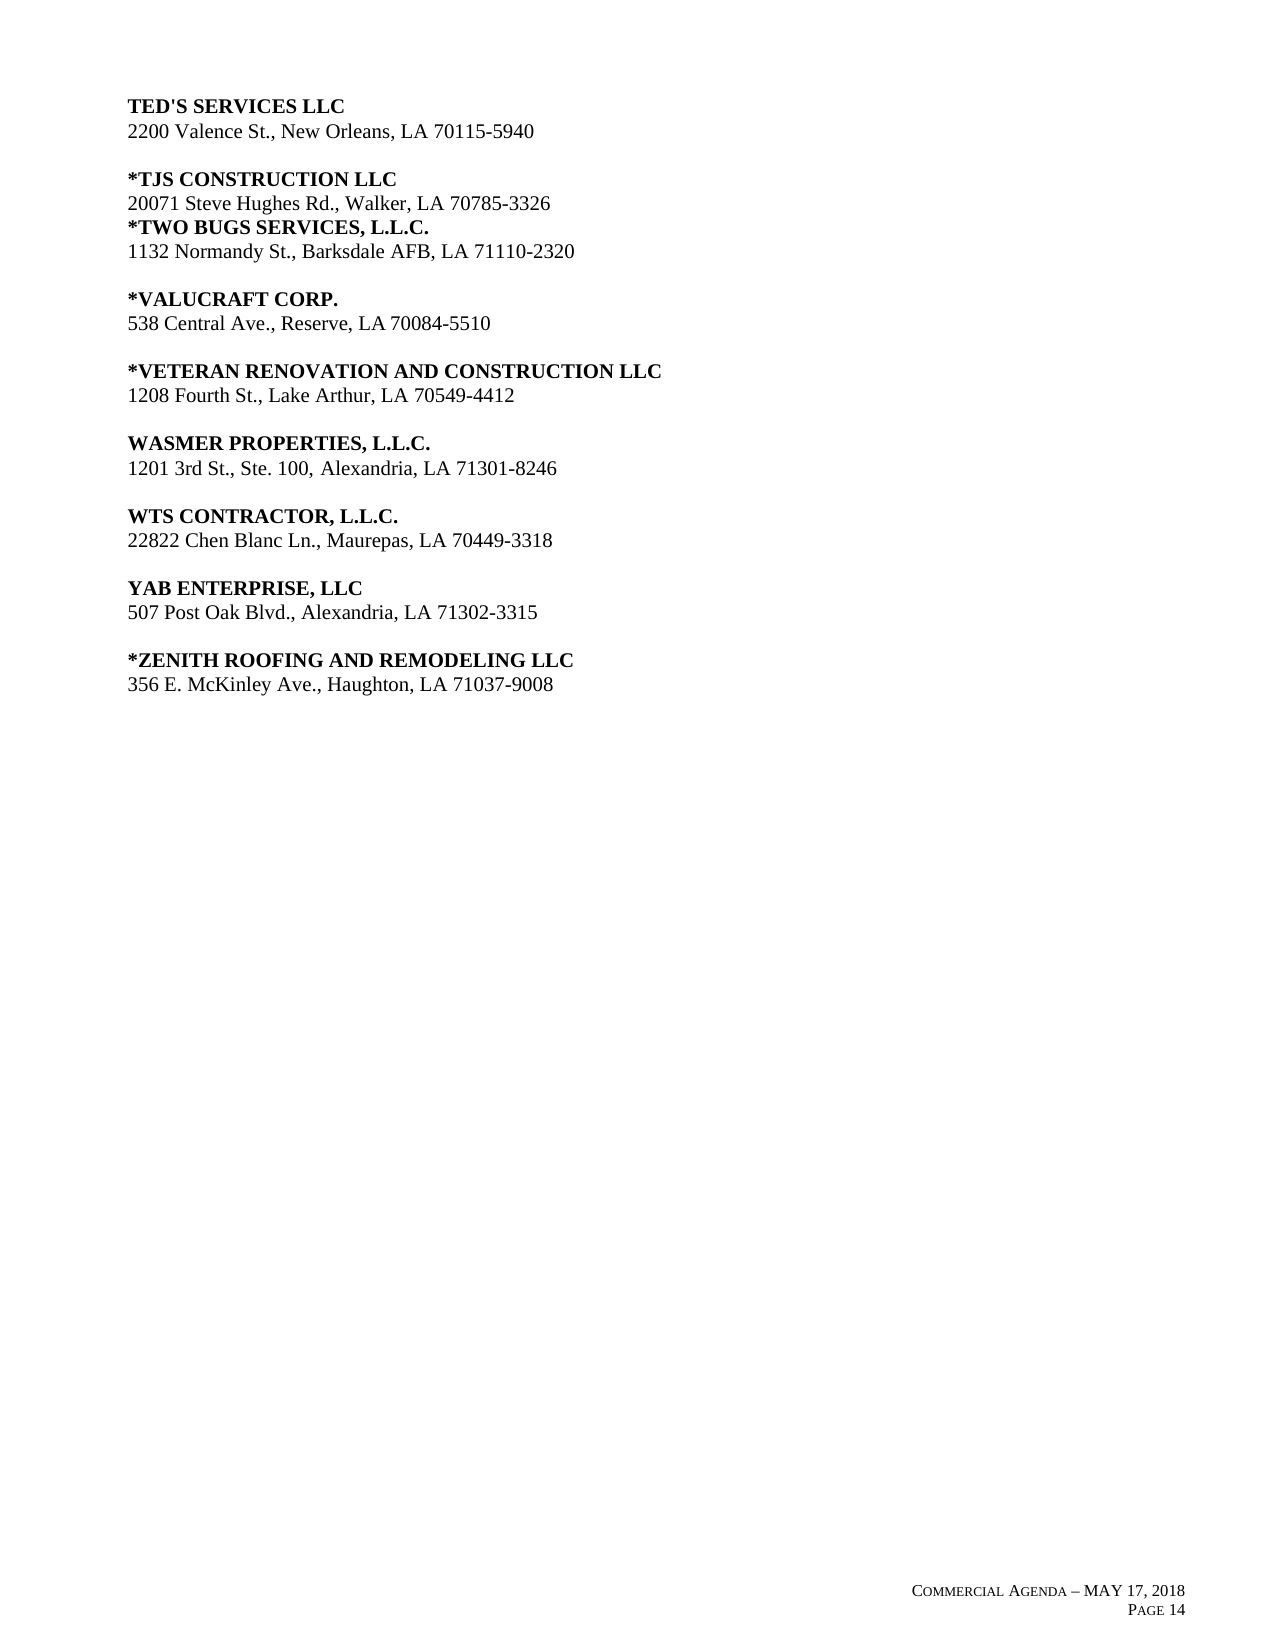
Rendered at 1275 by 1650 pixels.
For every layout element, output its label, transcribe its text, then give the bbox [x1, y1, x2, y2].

text 1201 3rd St., Ste. 100, Alexandria, LA 71301-8246 [127, 455, 1166, 479]
text *VETERAN RENOVATION AND CONSTRUCTION LLC [127, 359, 1166, 383]
text *TWO BUGS SERVICES, L.L.C. [127, 215, 1166, 239]
text *TJS CONSTRUCTION LLC [127, 167, 1166, 191]
text 538 Central Ave., Reserve, LA 70084-5510 [127, 311, 1166, 335]
text YAB ENTERPRISE, LLC [127, 576, 1166, 600]
text WASMER PROPERTIES, L.L.C. [127, 431, 1166, 455]
text *VALUCRAFT CORP. [127, 287, 1166, 311]
text 22822 Chen Blanc Ln., Maurepas, LA 70449-3318 [127, 528, 1166, 552]
text 2200 Valence St., New Orleans, LA 70115-5940 [127, 118, 1166, 143]
text 1132 Normandy St., Barksdale AFB, LA 71110-2320 [127, 239, 1166, 263]
text WTS CONTRACTOR, L.L.C. [127, 503, 1166, 528]
text *ZENITH ROOFING AND REMODELING LLC [127, 648, 1166, 672]
text TED'S SERVICES LLC [127, 94, 1166, 118]
text 356 E. McKinley Ave., Haughton, LA 71037-9008 [127, 672, 1166, 696]
text 507 Post Oak Blvd., Alexandria, LA 71302-3315 [127, 600, 1166, 624]
text 1208 Fourth St., Lake Arthur, LA 70549-4412 [127, 383, 1166, 407]
text 20071 Steve Hughes Rd., Walker, LA 70785-3326 [127, 191, 1166, 215]
